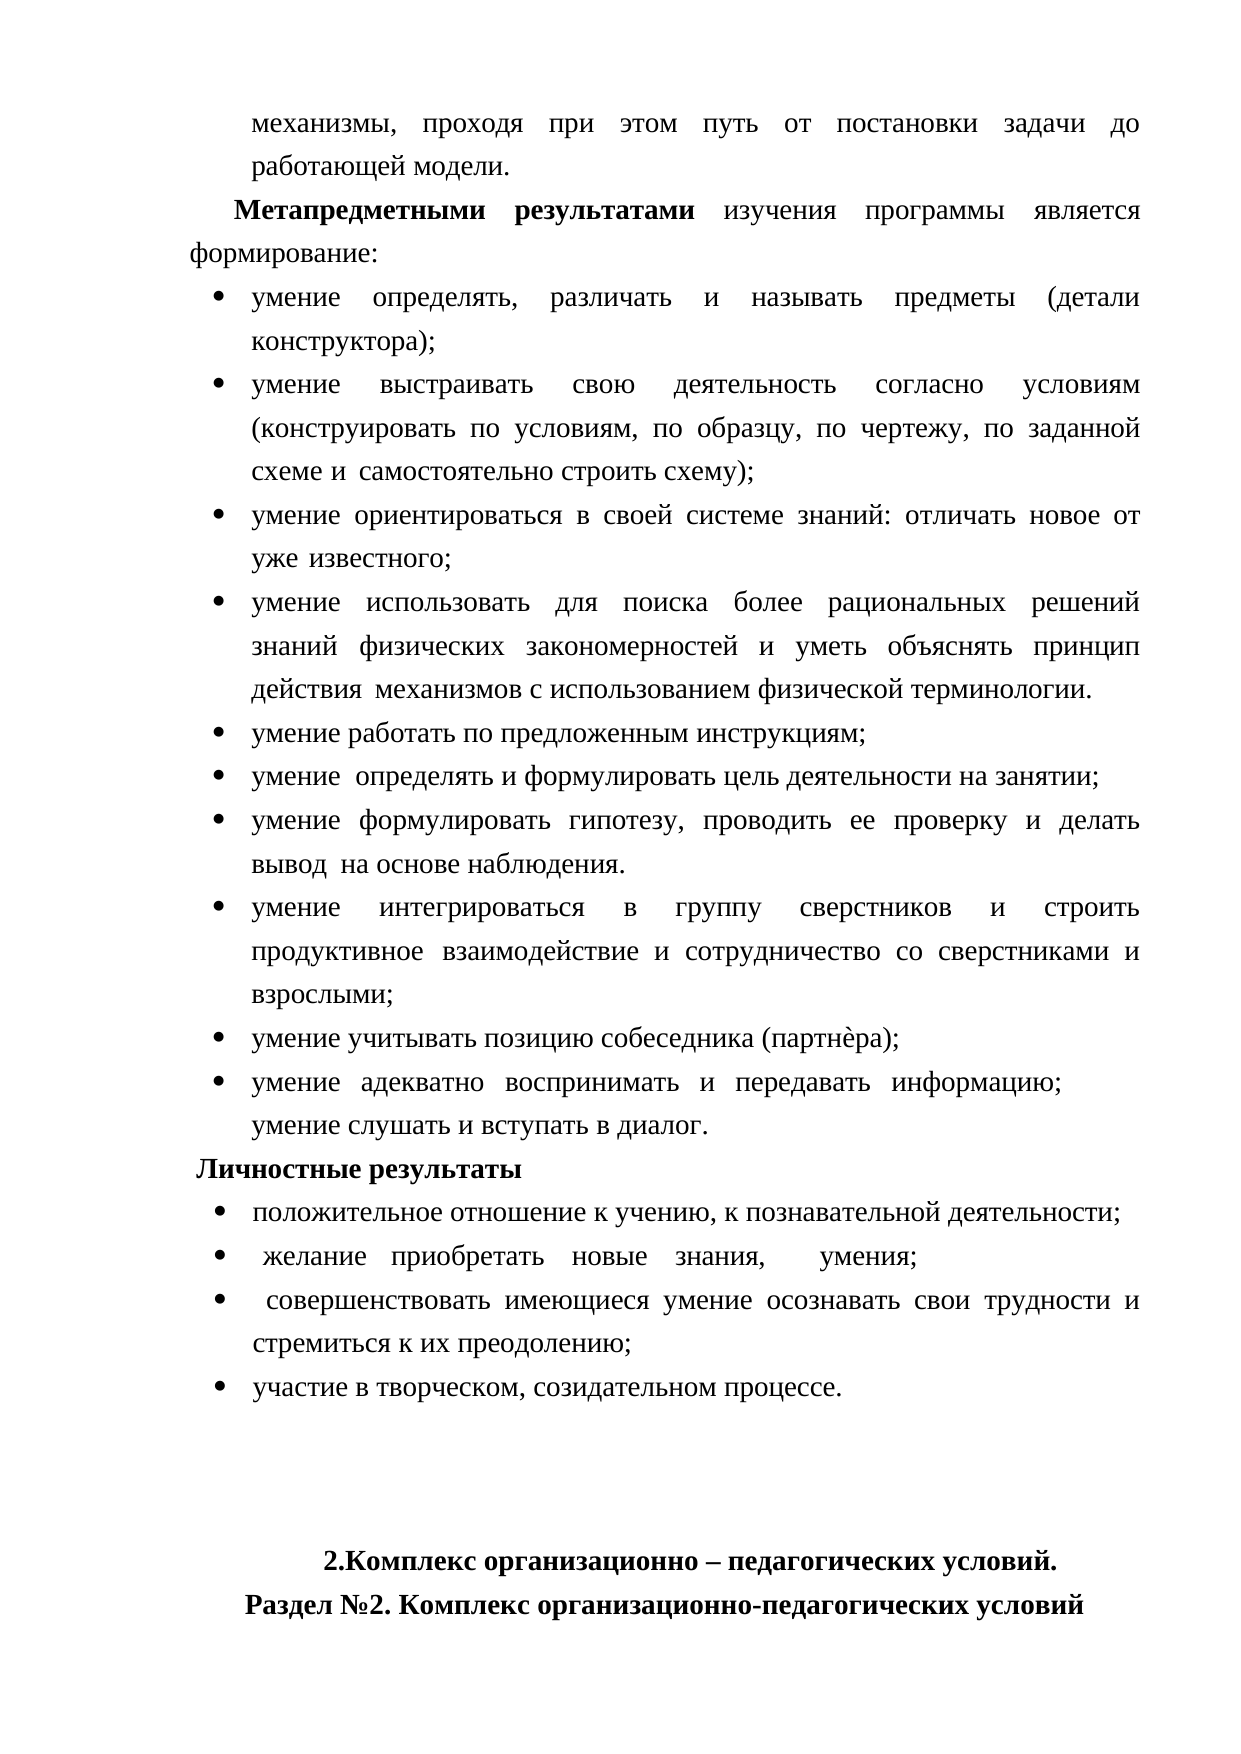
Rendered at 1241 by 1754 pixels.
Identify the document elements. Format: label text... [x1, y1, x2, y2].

list умение интегрироваться в группу сверстников и строить продуктивное взаимодействие и сотрудничество со сверстниками и взрослыми; [213, 889, 1140, 1010]
list умение использовать для поиска более рациональных решений знаний физических закономерностей и уметь объяснять принцип действия механизмов с использованием физической терминологии. [213, 584, 1140, 705]
list желание приобретать новые знания, умения; [215, 1238, 1140, 1272]
list 2.Комплекс организационно – педагогических условий. [177, 1543, 1152, 1577]
list участие в творческом, созидательном процессе. [215, 1369, 1140, 1403]
list совершенствовать имеющиеся умение осознавать свои трудности и стремиться к их преодолению; [215, 1282, 1140, 1359]
list умение определять, различать и называть предметы (детали конструктора); [213, 279, 1140, 356]
text Метапредметными результатами изучения программы является формирование: [189, 192, 1141, 269]
list умение определять и формулировать цель деятельности на занятии; [213, 758, 1140, 792]
list умение формулировать гипотезу, проводить ее проверку и делать вывод на основе наблюдения. [213, 802, 1140, 879]
text Личностные результаты [196, 1151, 1140, 1184]
list умение выстраивать свою деятельность согласно условиям (конструировать по условиям, по образцу, по чертежу, по заданной схеме и самостоятельно строить схему); [213, 366, 1141, 487]
list умение учитывать позицию собеседника (партнѐра); [213, 1020, 1140, 1054]
list положительное отношение к учению, к познавательной деятельности; [215, 1194, 1140, 1228]
list умение работать по предложенным инструкциям; [213, 715, 1140, 748]
list умение адекватно воспринимать и передавать информацию; умение слушать и вступать в диалог. [213, 1064, 1062, 1141]
text Раздел №2. Комплекс организационно-педагогических условий [177, 1587, 1152, 1620]
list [213, 105, 1140, 182]
list умение ориентироваться в своей системе знаний: отличать новое от уже известного; [213, 497, 1140, 574]
